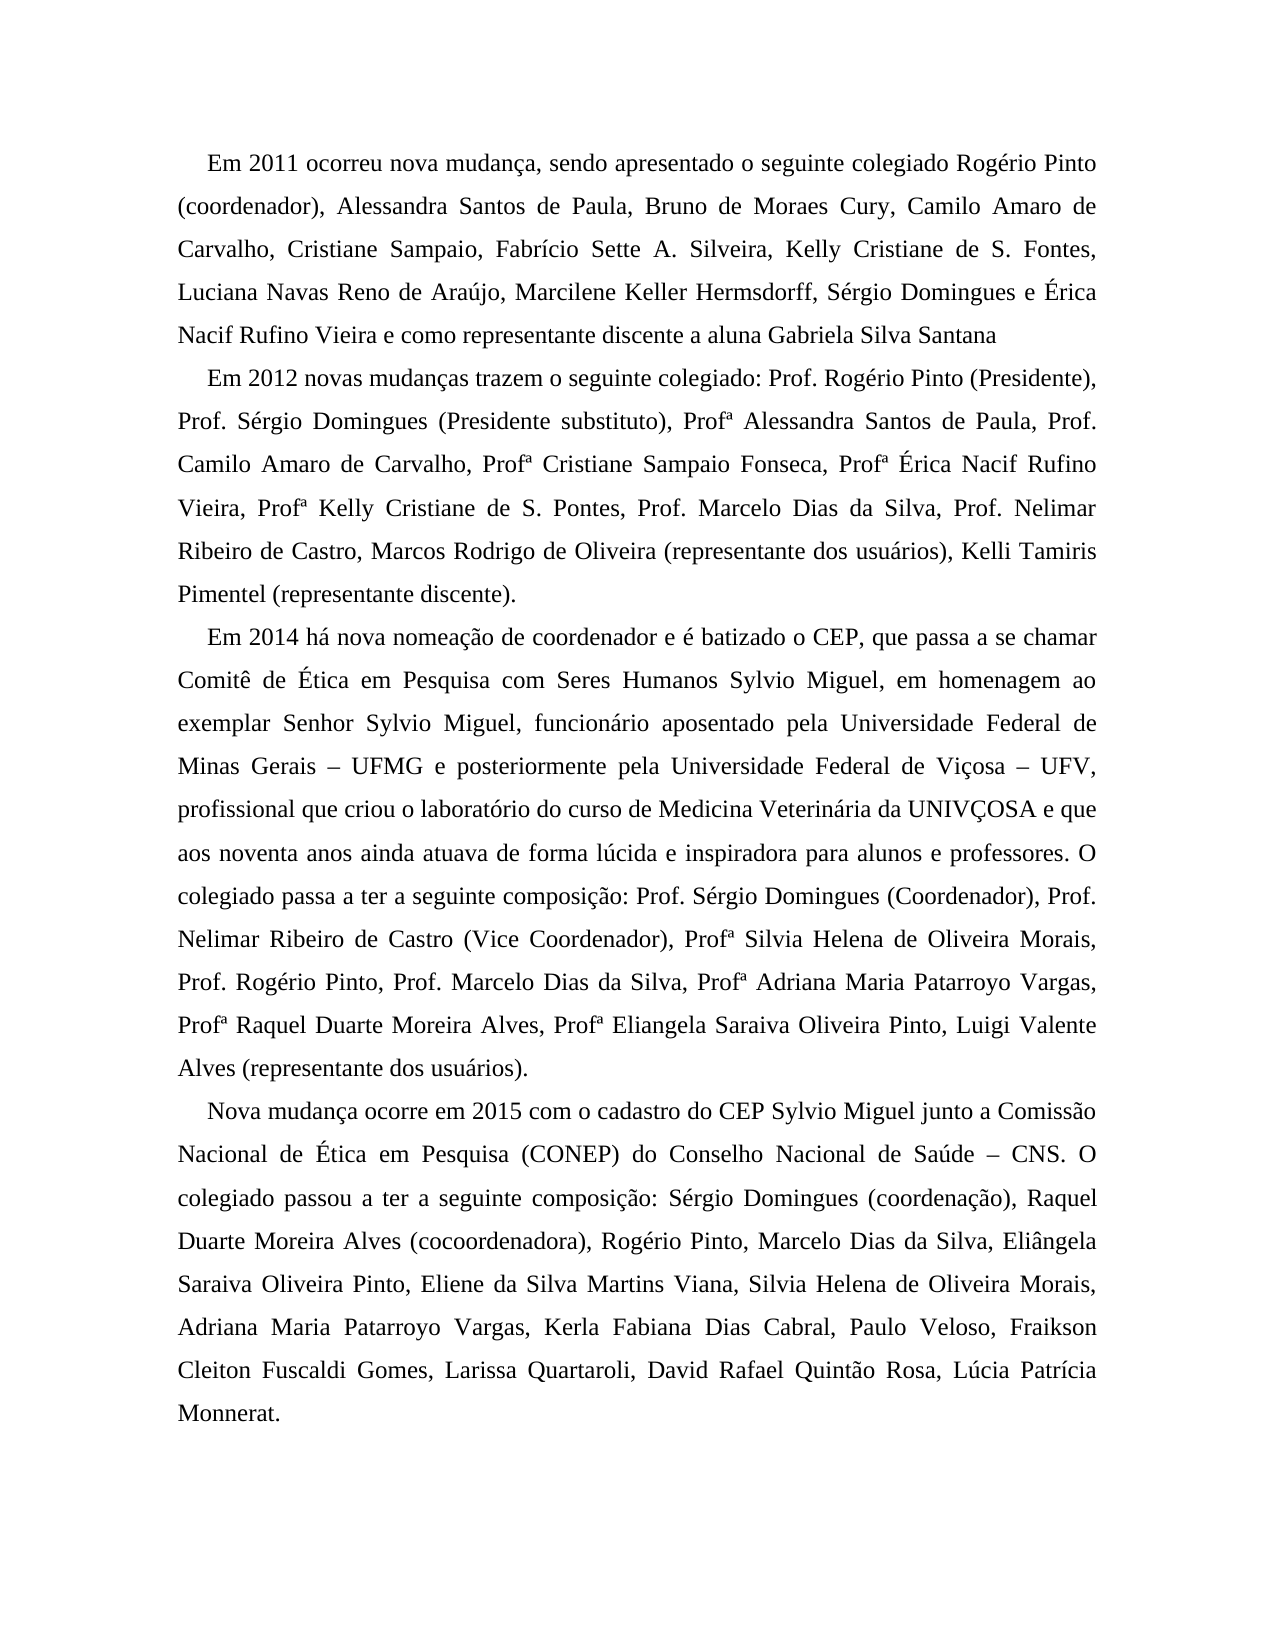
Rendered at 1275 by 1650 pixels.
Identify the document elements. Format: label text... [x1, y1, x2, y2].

text Nova mudança ocorre em 2015 com o cadastro do CEP Sylvio Miguel junto a Comissão Nacional de Ética em Pesquisa (CONEP) do Conselho Nacional de Saúde – CNS. O colegiado passou a ter a seguinte composição: Sérgio Domingues (coordenação), Raquel Duarte Moreira Alves (cocoordenadora), Rogério Pinto, Marcelo Dias da Silva, Eliângela Saraiva Oliveira Pinto, Eliene da Silva Martins Viana, Silvia Helena de Oliveira Morais, Adriana Maria Patarroyo Vargas, Kerla Fabiana Dias Cabral, Paulo Veloso, Fraikson Cleiton Fuscaldi Gomes, Larissa Quartaroli, David Rafael Quintão Rosa, Lúcia Patrícia Monnerat. [177, 1096, 1098, 1427]
text Em 2011 ocorreu nova mudança, sendo apresentado o seguinte colegiado Rogério Pinto (coordenador), Alessandra Santos de Paula, Bruno de Moraes Cury, Camilo Amaro de Carvalho, Cristiane Sampaio, Fabrício Sette A. Silveira, Kelly Cristiane de S. Fontes, Luciana Navas Reno de Araújo, Marcilene Keller Hermsdorff, Sérgio Domingues e Érica Nacif Rufino Vieira e como representante discente a aluna Gabriela Silva Santana [177, 148, 1098, 349]
text Em 2014 há nova nomeação de coordenador e é batizado o CEP, que passa a se chamar Comitê de Ética em Pesquisa com Seres Humanos Sylvio Miguel, em homenagem ao exemplar Senhor Sylvio Miguel, funcionário aposentado pela Universidade Federal de Minas Gerais – UFMG e posteriormente pela Universidade Federal de Viçosa – UFV, profissional que criou o laboratório do curso de Medicina Veterinária da UNIVÇOSA e que aos noventa anos ainda atuava de forma lúcida e inspiradora para alunos e professores. O colegiado passa a ter a seguinte composição: Prof. Sérgio Domingues (Coordenador), Prof. Nelimar Ribeiro de Castro (Vice Coordenador), Profª Silvia Helena de Oliveira Morais, Prof. Rogério Pinto, Prof. Marcelo Dias da Silva, Profª Adriana Maria Patarroyo Vargas, Profª Raquel Duarte Moreira Alves, Profª Eliangela Saraiva Oliveira Pinto, Luigi Valente Alves (representante dos usuários). [177, 622, 1098, 1082]
text Em 2012 novas mudanças trazem o seguinte colegiado: Prof. Rogério Pinto (Presidente), Prof. Sérgio Domingues (Presidente substituto), Profª Alessandra Santos de Paula, Prof. Camilo Amaro de Carvalho, Profª Cristiane Sampaio Fonseca, Profª Érica Nacif Rufino Vieira, Profª Kelly Cristiane de S. Pontes, Prof. Marcelo Dias da Silva, Prof. Nelimar Ribeiro de Castro, Marcos Rodrigo de Oliveira (representante dos usuários), Kelli Tamiris Pimentel (representante discente). [177, 363, 1098, 608]
